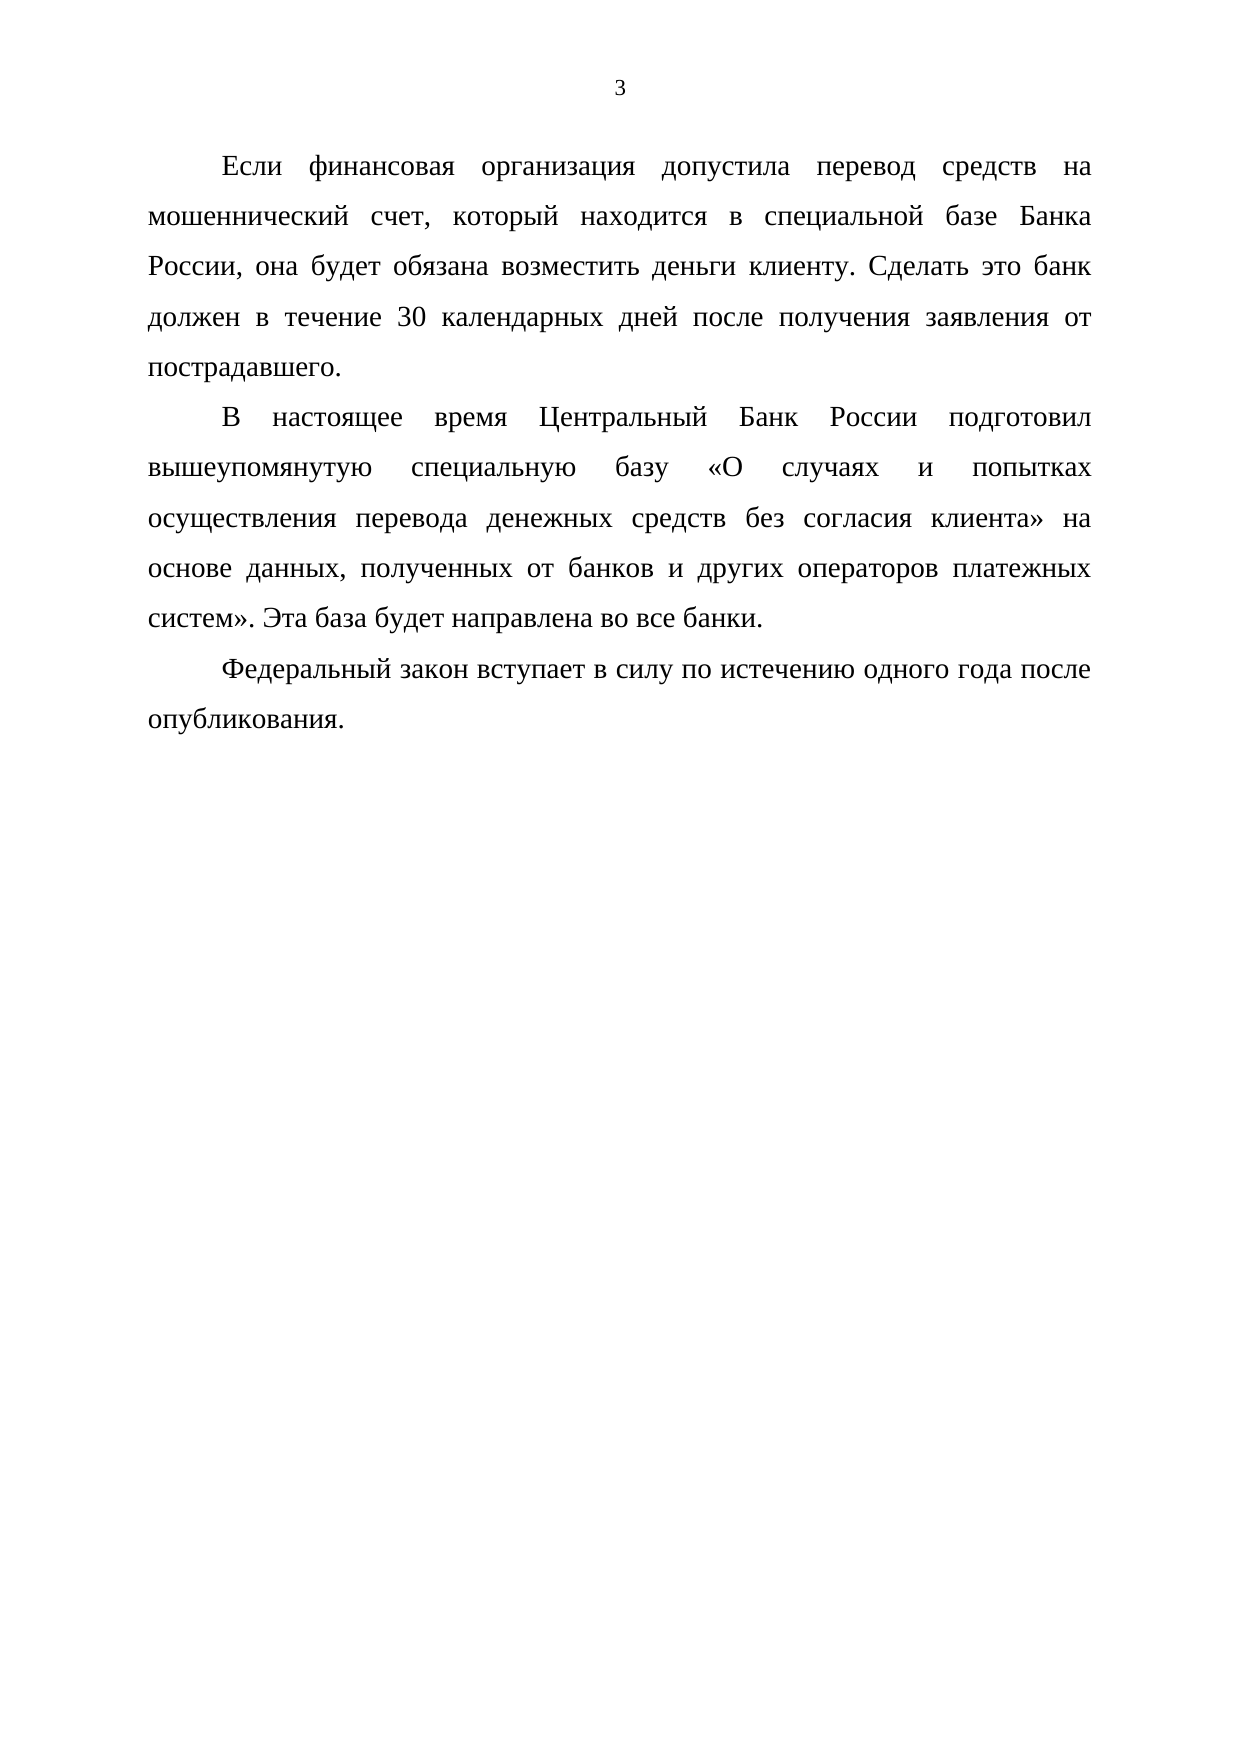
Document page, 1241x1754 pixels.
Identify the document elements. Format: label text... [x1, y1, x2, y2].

text В настоящее время Центральный Банк России подготовил вышеупомянутую специальную базу «О случаях и попытках осуществления перевода денежных средств без согласия клиента» на основе данных, полученных от банков и других операторов платежных систем». Эта база будет направлена во все банки. [148, 399, 1092, 634]
text Федеральный закон вступает в силу по истечению одного года после опубликования. [148, 651, 1092, 735]
text Если финансовая организация допустила перевод средств на мошеннический счет, который находится в специальной базе Банка России, она будет обязана возместить деньги клиенту. Сделать это банк должен в течение 30 календарных дней после получения заявления от пострадавшего. [148, 148, 1092, 382]
